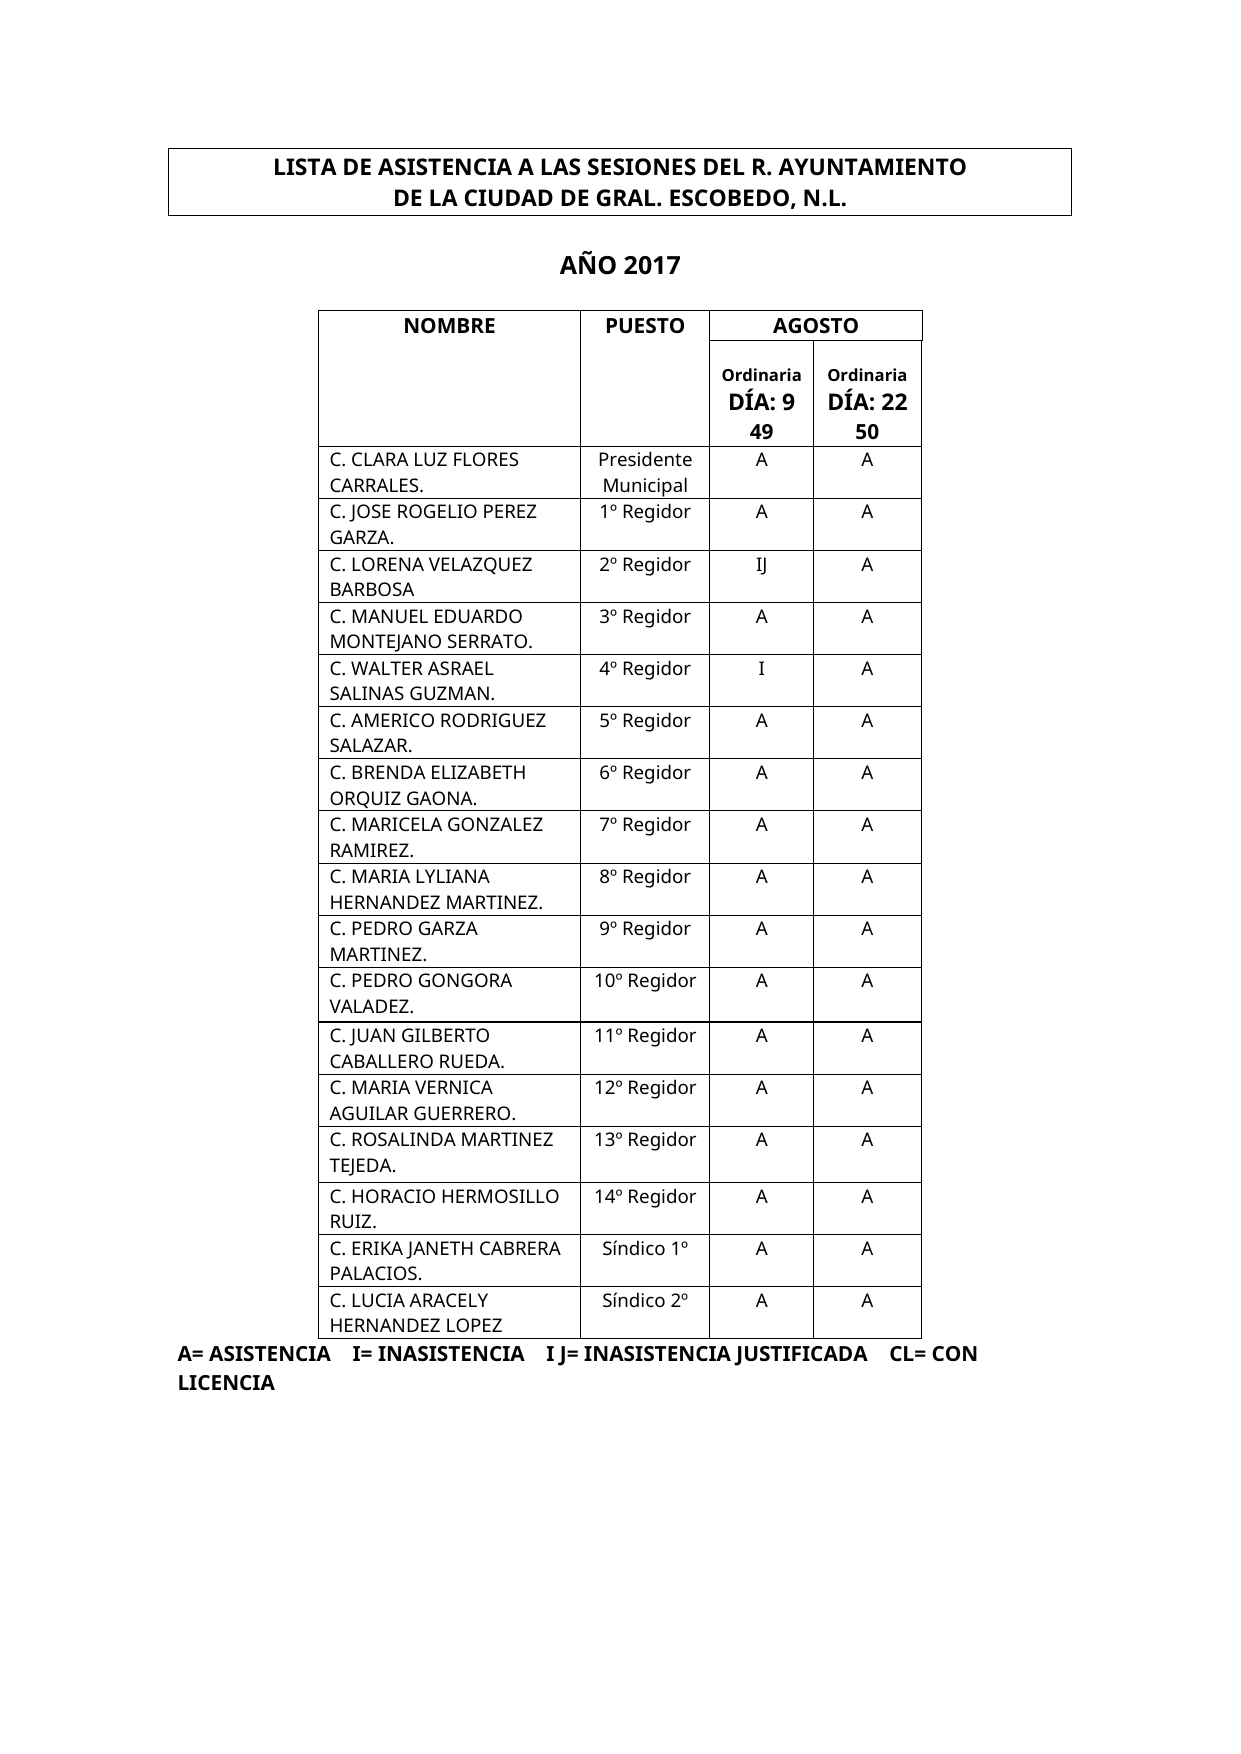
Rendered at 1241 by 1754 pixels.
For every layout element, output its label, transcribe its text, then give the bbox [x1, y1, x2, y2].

table_cell Síndico 1º [581, 1235, 709, 1286]
table_cell C. BRENDA ELIZABETH ORQUIZ GAONA. [319, 759, 580, 810]
table_cell 1º Regidor [581, 499, 709, 550]
table_cell A [814, 1287, 921, 1338]
table_cell Ordinaria DÍA: 9 49 [710, 341, 813, 446]
table_cell Síndico 2º [581, 1287, 709, 1338]
table_cell 11º Regidor [581, 1023, 709, 1073]
table_cell C. LUCIA ARACELY HERNANDEZ LOPEZ [319, 1287, 580, 1338]
table_cell 10º Regidor [581, 968, 709, 1021]
table_cell 5º Regidor [581, 707, 709, 758]
table_cell A [710, 603, 813, 654]
table_cell 6º Regidor [581, 759, 709, 810]
table_cell A [814, 1023, 921, 1073]
table_cell A [814, 551, 921, 602]
table_cell A [710, 759, 813, 810]
table_cell A [814, 707, 921, 758]
table_cell 8º Regidor [581, 864, 709, 914]
table_cell I [710, 655, 813, 706]
table_cell A [814, 1235, 921, 1286]
table_cell A [814, 1075, 921, 1126]
table_cell C. LORENA VELAZQUEZ BARBOSA [319, 551, 580, 602]
table_cell A [710, 707, 813, 758]
table_cell C. MARIA VERNICA AGUILAR GUERRERO. [319, 1075, 580, 1126]
table_cell IJ [710, 551, 813, 602]
text A= ASISTENCIA I= INASISTENCIA I J= INASISTENCIA JUSTIFICADA CL= CON LICENCIA [177, 1339, 1063, 1396]
table_cell 7º Regidor [581, 811, 709, 862]
table_cell C. PEDRO GARZA MARTINEZ. [319, 916, 580, 967]
table_cell A [710, 864, 813, 914]
table_cell A [710, 968, 813, 1021]
table_cell C. AMERICO RODRIGUEZ SALAZAR. [319, 707, 580, 758]
table_cell A [710, 1235, 813, 1286]
table_cell Presidente Municipal [581, 447, 709, 498]
table_cell C. MANUEL EDUARDO MONTEJANO SERRATO. [319, 603, 580, 654]
table_cell A [814, 1183, 921, 1234]
table_cell 9º Regidor [581, 916, 709, 967]
table_cell C. JUAN GILBERTO CABALLERO RUEDA. [319, 1023, 580, 1073]
table_cell 3º Regidor [581, 603, 709, 654]
table_cell C. HORACIO HERMOSILLO RUIZ. [319, 1183, 580, 1234]
table_cell C. ERIKA JANETH CABRERA PALACIOS. [319, 1235, 580, 1286]
table_cell A [814, 603, 921, 654]
table_cell C. MARICELA GONZALEZ RAMIREZ. [319, 811, 580, 862]
table_cell A [814, 916, 921, 967]
text DE GRAL. ESCOBEDO, N.L. [169, 179, 1071, 215]
table_header AGOSTO [710, 311, 922, 339]
table_cell A [710, 916, 813, 967]
table_cell 2º Regidor [581, 551, 709, 602]
table_cell C. WALTER ASRAEL SALINAS GUZMAN. [319, 655, 580, 706]
table_cell A [710, 1183, 813, 1234]
table_cell A [814, 447, 921, 498]
table_cell A [710, 499, 813, 550]
table_cell A [814, 499, 921, 550]
table_cell C. ROSALINDA MARTINEZ TEJEDA. [319, 1127, 580, 1182]
table_cell A [710, 1075, 813, 1126]
table_cell A [814, 968, 921, 1021]
table_cell C. JOSE ROGELIO PEREZ GARZA. [319, 499, 580, 550]
table_cell A [710, 811, 813, 862]
table_cell A [710, 1127, 813, 1182]
text AÑO 2017 [177, 248, 1063, 282]
table_cell C. CLARA LUZ FLORES CARRALES. [319, 447, 580, 498]
table_cell 4º Regidor [581, 655, 709, 706]
table_cell Ordinaria DÍA: 22 50 [814, 341, 921, 446]
table_cell 12º Regidor [581, 1075, 709, 1126]
table_cell A [814, 1127, 921, 1182]
table_header PUESTO [581, 311, 709, 446]
table_cell A [710, 447, 813, 498]
text LISTA DE ASISTENCIA A LAS SESIONES DEL R. AYUNTAMIENTO [169, 149, 1071, 179]
table_cell 13º Regidor [581, 1127, 709, 1182]
table_header NOMBRE [319, 311, 580, 446]
table_cell 14º Regidor [581, 1183, 709, 1234]
table_cell A [814, 655, 921, 706]
table_cell C. PEDRO GONGORA VALADEZ. [319, 968, 580, 1021]
table_cell A [710, 1287, 813, 1338]
table_cell A [814, 811, 921, 862]
table_cell A [814, 864, 921, 914]
table_cell A [814, 759, 921, 810]
table_cell C. MARIA LYLIANA HERNANDEZ MARTINEZ. [319, 864, 580, 914]
table_cell A [710, 1023, 813, 1073]
